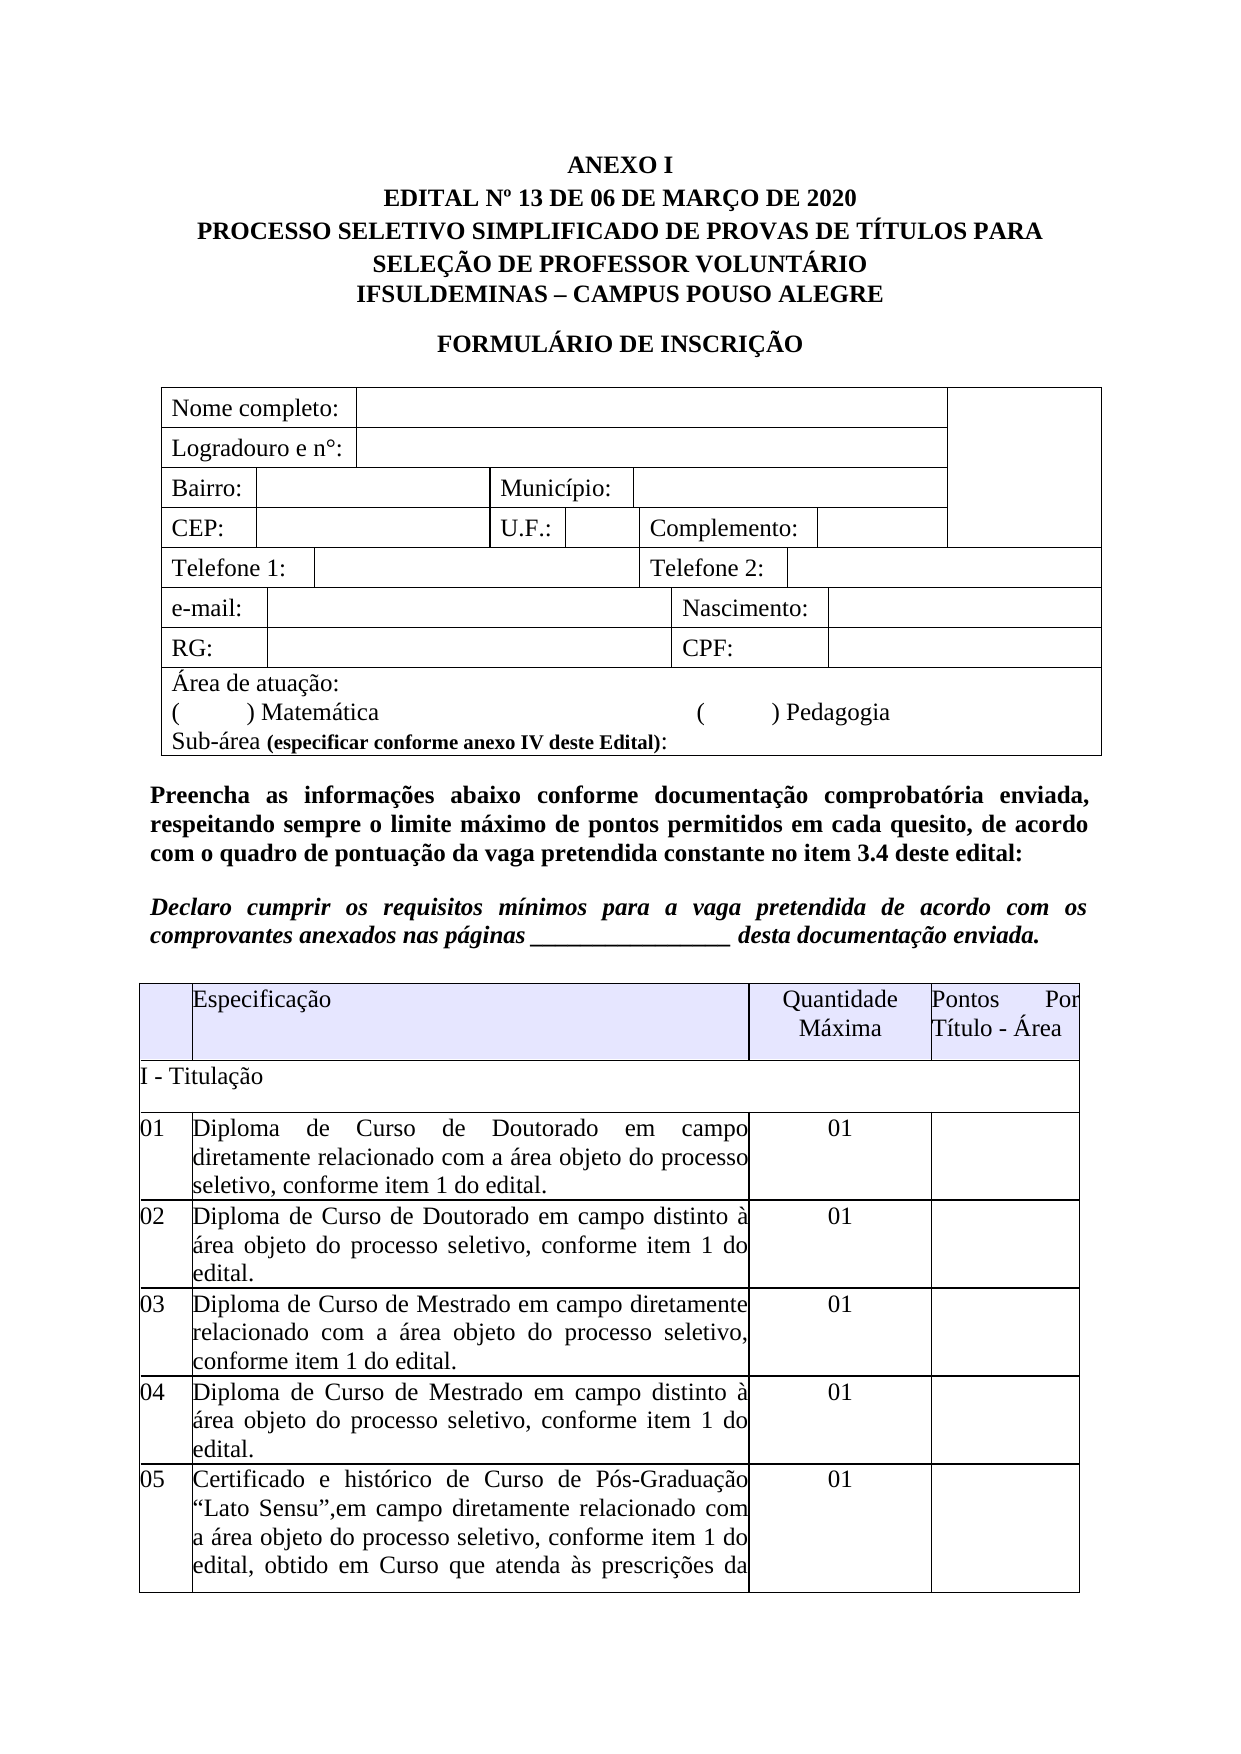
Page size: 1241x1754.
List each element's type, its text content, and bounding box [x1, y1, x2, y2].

table_cell Diploma de Curso de Doutorado em campo distinto à área objeto do processo seletivo, conforme item 1 do edital. [193, 1201, 748, 1287]
table_cell [818, 508, 947, 547]
table_cell 01 [750, 1289, 931, 1375]
table_cell [932, 1113, 1079, 1199]
table_header [140, 984, 192, 1059]
text ANEXO I [150, 150, 1090, 179]
table_cell [932, 1289, 1079, 1375]
table_cell Telefone 1: [162, 548, 314, 587]
table_cell [268, 628, 671, 667]
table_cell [193, 1465, 748, 1591]
table_cell I - Titulação [140, 1061, 1079, 1112]
table_header [948, 388, 1101, 547]
table_header [357, 388, 947, 427]
table_header Quantidade Máxima [750, 984, 931, 1059]
table_cell [315, 548, 639, 587]
table_header Pontos Por Título - Área [932, 984, 1079, 1059]
table_cell U.F.: [491, 508, 565, 547]
table_cell Nascimento: [672, 588, 828, 627]
table_cell [268, 588, 671, 627]
table_cell Diploma de Curso de Mestrado em campo distinto à área objeto do processo seletivo, conforme item 1 do edital. [193, 1377, 748, 1463]
table_cell RG: [162, 628, 267, 667]
text EDITAL Nº 13 DE 06 DE MARÇO DE 2020 [150, 183, 1090, 212]
table_cell Diploma de Curso de Mestrado em campo diretamente relacionado com a área objeto do processo seletivo, conforme item 1 do edital. [193, 1289, 748, 1375]
table_cell [932, 1201, 1079, 1287]
text FORMULÁRIO DE INSCRIÇÃO [150, 332, 1090, 357]
table_cell Diploma de Curso de Doutorado em campo diretamente relacionado com a área objeto do processo seletivo, conforme item 1 do edital. [193, 1113, 748, 1199]
text PROCESSO SELETIVO SIMPLIFICADO DE PROVAS DE TÍTULOS PARA SELEÇÃO DE PROFESSOR VOLUNTÁRIO [150, 216, 1090, 278]
table_cell 02 [140, 1200, 192, 1287]
table_header Especificação [193, 984, 748, 1059]
table_cell [932, 1377, 1079, 1463]
table_cell [788, 548, 1101, 587]
table_cell Área de atuação: ( ) Matemática ( ) Pedagogia Sub-área (especificar conforme anexo IV deste Edital): [162, 668, 1101, 754]
table_cell CPF: [672, 628, 828, 667]
table_cell 01 [750, 1113, 931, 1199]
table_cell 03 [140, 1288, 192, 1375]
table_cell e-mail: [162, 588, 267, 627]
table_cell 01 [750, 1201, 931, 1287]
table_cell 05 [140, 1464, 192, 1591]
table_cell Bairro: [162, 468, 256, 507]
table_cell [634, 468, 947, 507]
table_cell 01 [140, 1113, 192, 1199]
text Declaro cumprir os requisitos mínimos para a vaga pretendida de acordo com os comprovantes anexados nas páginas ________________ desta documentação enviada. [150, 892, 1090, 949]
table_cell Complemento: [640, 508, 817, 547]
table_cell [257, 468, 489, 507]
table_cell 01 [750, 1377, 931, 1463]
table_cell CEP: [162, 508, 256, 547]
text Preencha as informações abaixo conforme documentação comprobatória enviada, respeitando sempre o limite máximo de pontos permitidos em cada quesito, de acordo com o quadro de pontuação da vaga pretendida constante no item 3.4 deste edital: [150, 781, 1090, 867]
table_cell [932, 1465, 1079, 1591]
table_header Nome completo: [162, 388, 356, 427]
table_cell [566, 508, 639, 547]
table_cell [357, 428, 947, 467]
table_cell Telefone 2: [640, 548, 787, 587]
table_cell Município: [491, 468, 633, 507]
text IFSULDEMINAS – CAMPUS POUSO ALEGRE [150, 282, 1090, 307]
table_cell Logradouro e n°: [162, 428, 356, 467]
table_cell 01 [750, 1465, 931, 1591]
table_cell [257, 508, 489, 547]
table_cell 04 [140, 1376, 192, 1463]
table_cell [829, 628, 1101, 667]
table_cell [829, 588, 1101, 627]
